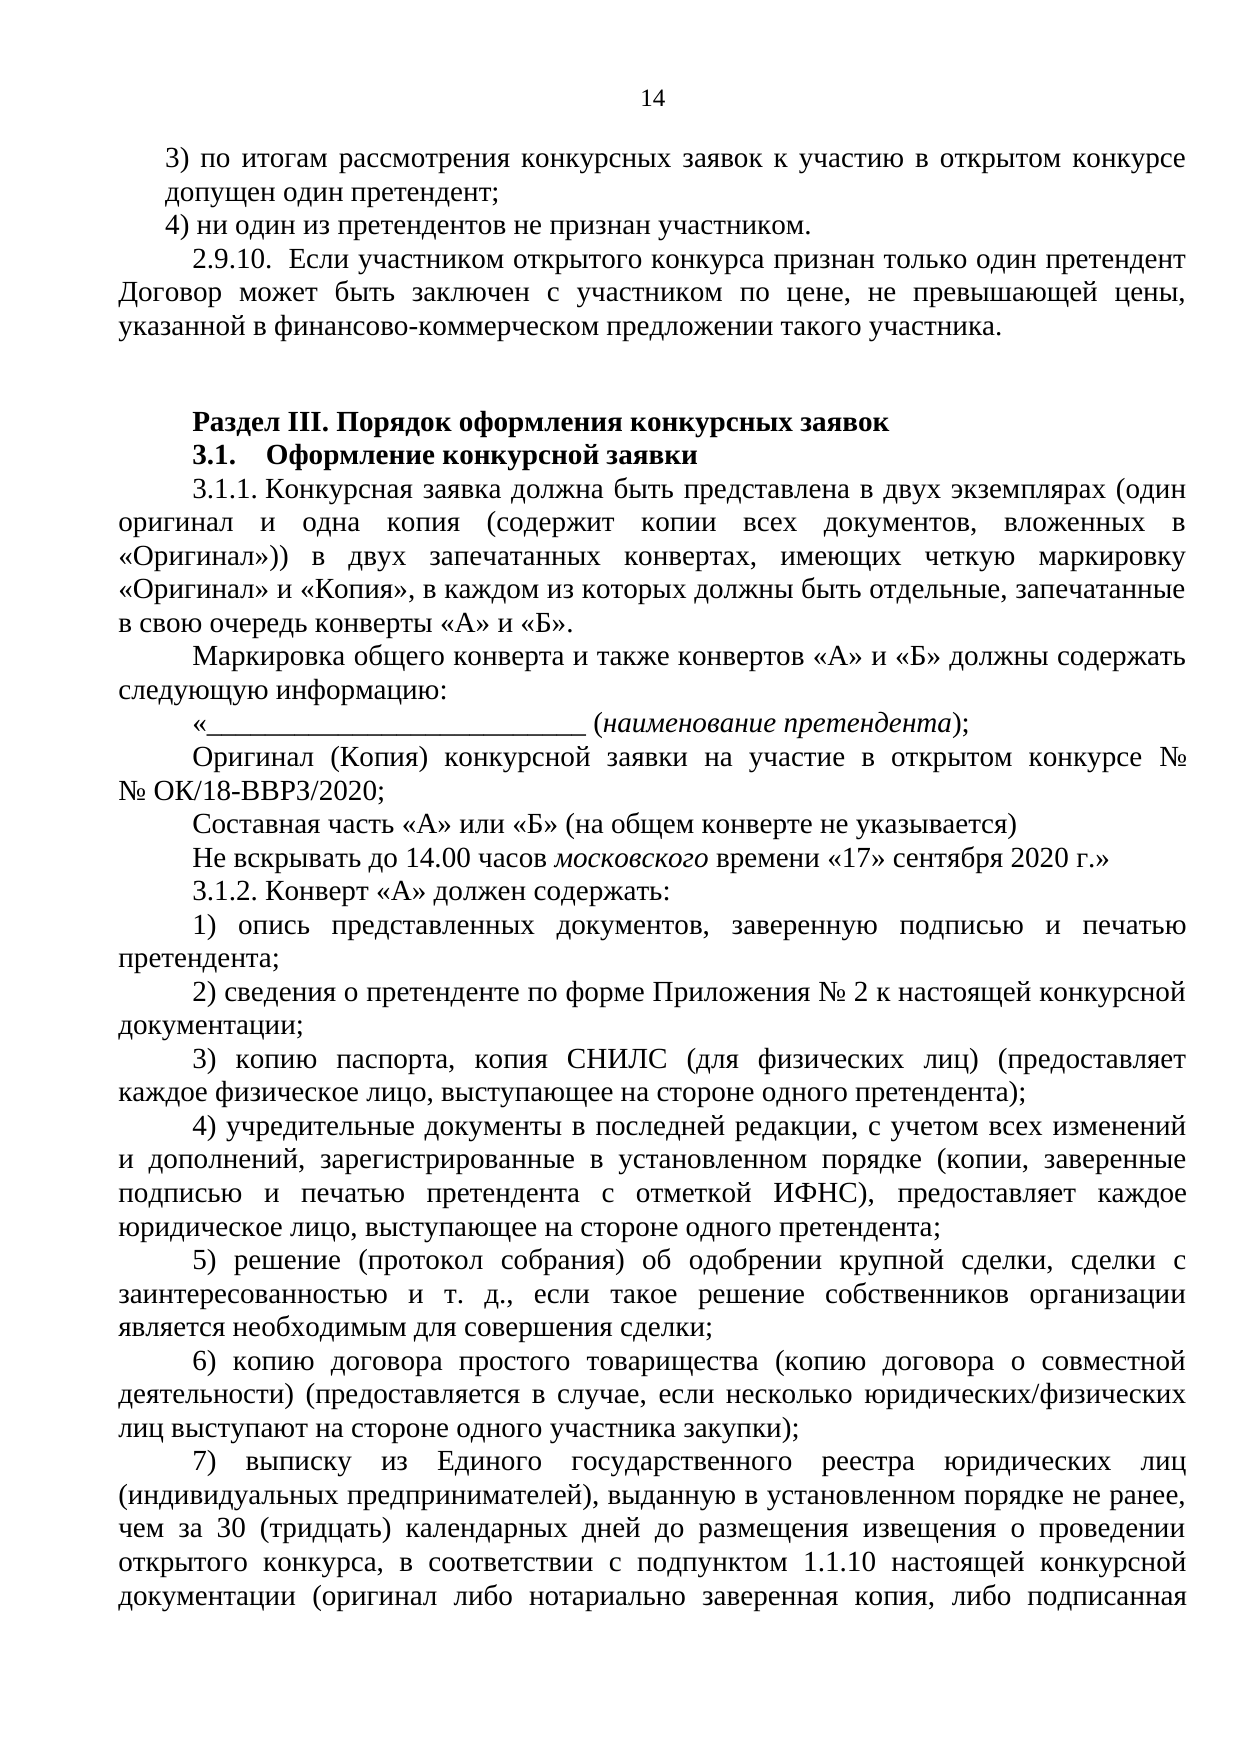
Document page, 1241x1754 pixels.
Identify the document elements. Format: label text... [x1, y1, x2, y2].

text 6) копию договора простого товарищества (копию договора о совместной деятельности) (предоставляется в случае, если несколько юридических/физических лиц выступают на стороне одного участника закупки); [118, 1343, 1187, 1443]
text Раздел III. Порядок оформления конкурсных заявок [118, 404, 1187, 437]
text 2) сведения о претенденте по форме Приложения № 2 к настоящей конкурсной документации; [118, 974, 1187, 1041]
text Составная часть «А» или «Б» (на общем конверте не указывается) [118, 806, 1187, 840]
text 3) копию паспорта, копия СНИЛС (для физических лиц) (предоставляет каждое физическое лицо, выступающее на стороне одного претендента); [118, 1041, 1187, 1108]
text 4) ни один из претендентов не признан участником. [165, 207, 1187, 241]
subtitle Оформление конкурсной заявки [118, 437, 1187, 471]
text 5) решение (протокол собрания) об одобрении крупной сделки, сделки с заинтересованностью и т. д., если такое решение собственников организации является необходимым для совершения сделки; [118, 1242, 1187, 1343]
text 1) опись представленных документов, заверенную подписью и печатью претендента; [118, 907, 1187, 974]
text «__________________________ (наименование претендента); [118, 706, 1187, 739]
text Маркировка общего конверта и также конвертов «А» и «Б» должны содержать следующую информацию: [118, 638, 1187, 706]
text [118, 1443, 1187, 1611]
text Оригинал (Копия) конкурсной заявки на участие в открытом конкурсе № № ОК/18-ВВРЗ/2020; [118, 739, 1187, 806]
text 2.9.10. Если участником открытого конкурса признан только один претендент Договор может быть заключен с участником по цене, не превышающей цены, указанной в финансово-коммерческом предложении такого участника. [118, 241, 1187, 341]
list Конверт «А» должен содержать: [118, 873, 1187, 907]
text 3) по итогам рассмотрения конкурсных заявок к участию в открытом конкурсе допущен один претендент; [165, 140, 1187, 207]
list Конкурсная заявка должна быть представлена в двух экземплярах (один оригинал и одна копия (содержит копии всех документов, вложенных в «Оригинал»)) в двух запечатанных конвертах, имеющих четкую маркировку «Оригинал» и «Копия», в каждом из которых должны быть отдельные, запечатанные в свою очередь конверты «А» и «Б». [118, 471, 1187, 638]
text Не вскрывать до 14.00 часов московского времени «17» сентября 2020 г.» [118, 840, 1187, 873]
text 4) учредительные документы в последней редакции, с учетом всех изменений и дополнений, зарегистрированные в установленном порядке (копии, заверенные подписью и печатью претендента с отметкой ИФНС), предоставляет каждое юридическое лицо, выступающее на стороне одного претендента; [118, 1108, 1187, 1242]
